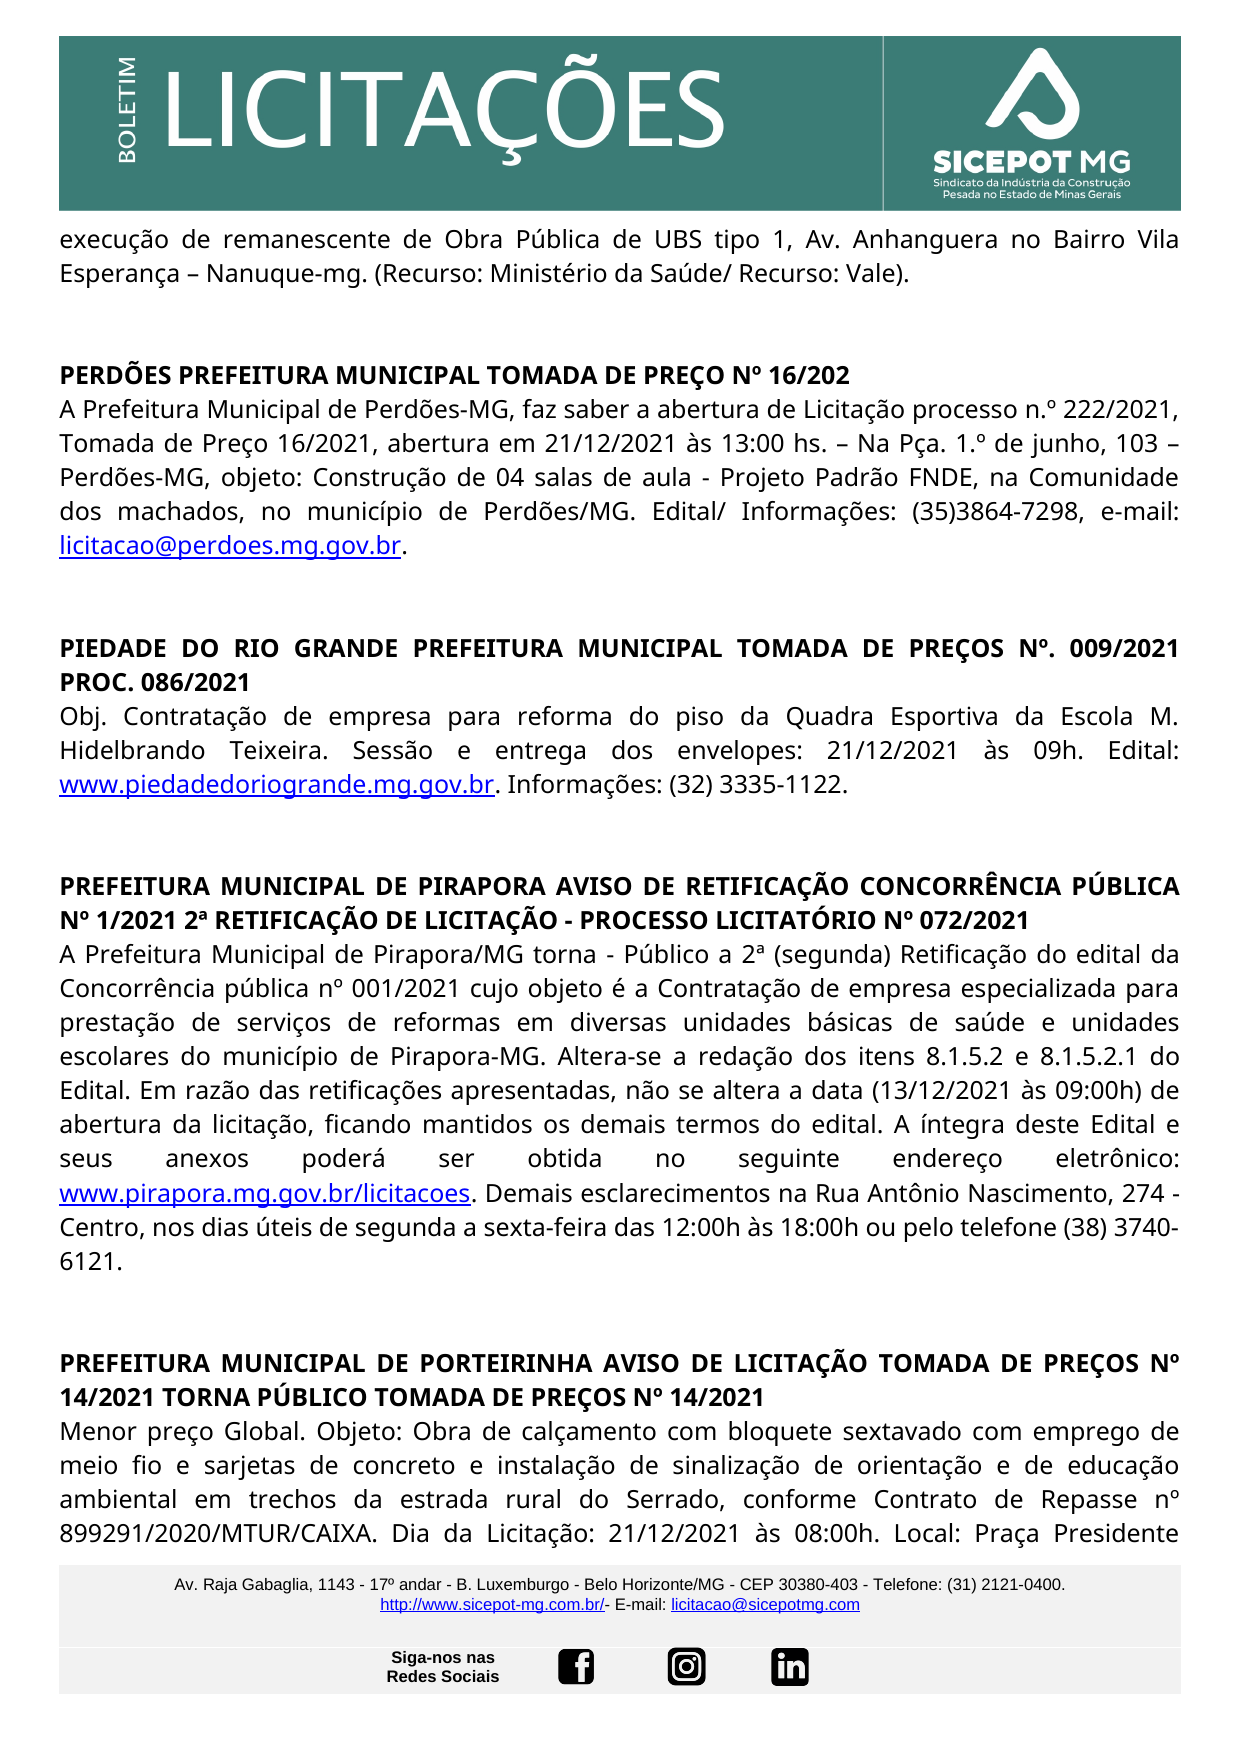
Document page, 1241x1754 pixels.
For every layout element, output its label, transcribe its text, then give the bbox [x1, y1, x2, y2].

text Obj. Contratação de empresa para reforma do piso da Quadra Esportiva da Escola M. Hidelbrando Teixeira. Sessão e entrega dos envelopes: 21/12/2021 às 09h. Edital: www.piedadedoriogrande.mg.gov.br. Informações: (32) 3335-1122. [59, 698, 1181, 801]
picture [667, 1647, 706, 1686]
text A Prefeitura Municipal de Pirapora/MG torna - Público a 2ª (segunda) Retificação do edital da Concorrência pública nº 001/2021 cujo objeto é a Contratação de empresa especializada para prestação de serviços de reformas em diversas unidades básicas de saúde e unidades escolares do município de Pirapora-MG. Altera-se a redação dos itens 8.1.5.2 e 8.1.5.2.1 do Edital. Em razão das retificações apresentadas, não se altera a data (13/12/2021 às 09:00h) de abertura da licitação, ficando mantidos os demais termos do edital. A íntegra deste Edital e seus anexos poderá ser obtida no seguinte endereço eletrônico: www.pirapora.mg.gov.br/licitacoes. Demais esclarecimentos na Rua Antônio Nascimento, 274 - Centro, nos dias úteis de segunda a sexta-feira das 12:00h às 18:00h ou pelo telefone (38) 3740-6121. [59, 937, 1181, 1277]
text A Prefeitura Municipal de Perdões-MG, faz saber a abertura de Licitação processo n.º 222/2021, Tomada de Preço 16/2021, abertura em 21/12/2021 às 13:00 hs. – Na Pça. 1.º de junho, 103 – Perdões-MG, objeto: Construção de 04 salas de aula - Projeto Padrão FNDE, na Comunidade dos machados, no município de Perdões/MG. Edital/ Informações: (35)3864-7298, e-mail: licitacao@perdoes.mg.gov.br. [59, 392, 1181, 562]
text PIEDADE DO RIO GRANDE PREFEITURA MUNICIPAL TOMADA DE PREÇOS Nº. 009/2021 PROC. 086/2021 [59, 630, 1181, 698]
picture [59, 36, 1181, 211]
text PREFEITURA MUNICIPAL DE PIRAPORA AVISO DE RETIFICAÇÃO CONCORRÊNCIA PÚBLICA Nº 1/2021 2ª RETIFICAÇÃO DE LICITAÇÃO - PROCESSO LICITATÓRIO Nº 072/2021 [59, 869, 1181, 937]
picture [557, 1648, 594, 1685]
picture [771, 1648, 809, 1686]
text PREFEITURA MUNICIPAL DE PORTEIRINHA AVISO DE LICITAÇÃO TOMADA DE PREÇOS Nº 14/2021 TORNA PÚBLICO TOMADA DE PREÇOS Nº 14/2021 [59, 1346, 1181, 1414]
text PERDÕES PREFEITURA MUNICIPAL TOMADA DE PREÇO Nº 16/202 [59, 358, 1181, 392]
